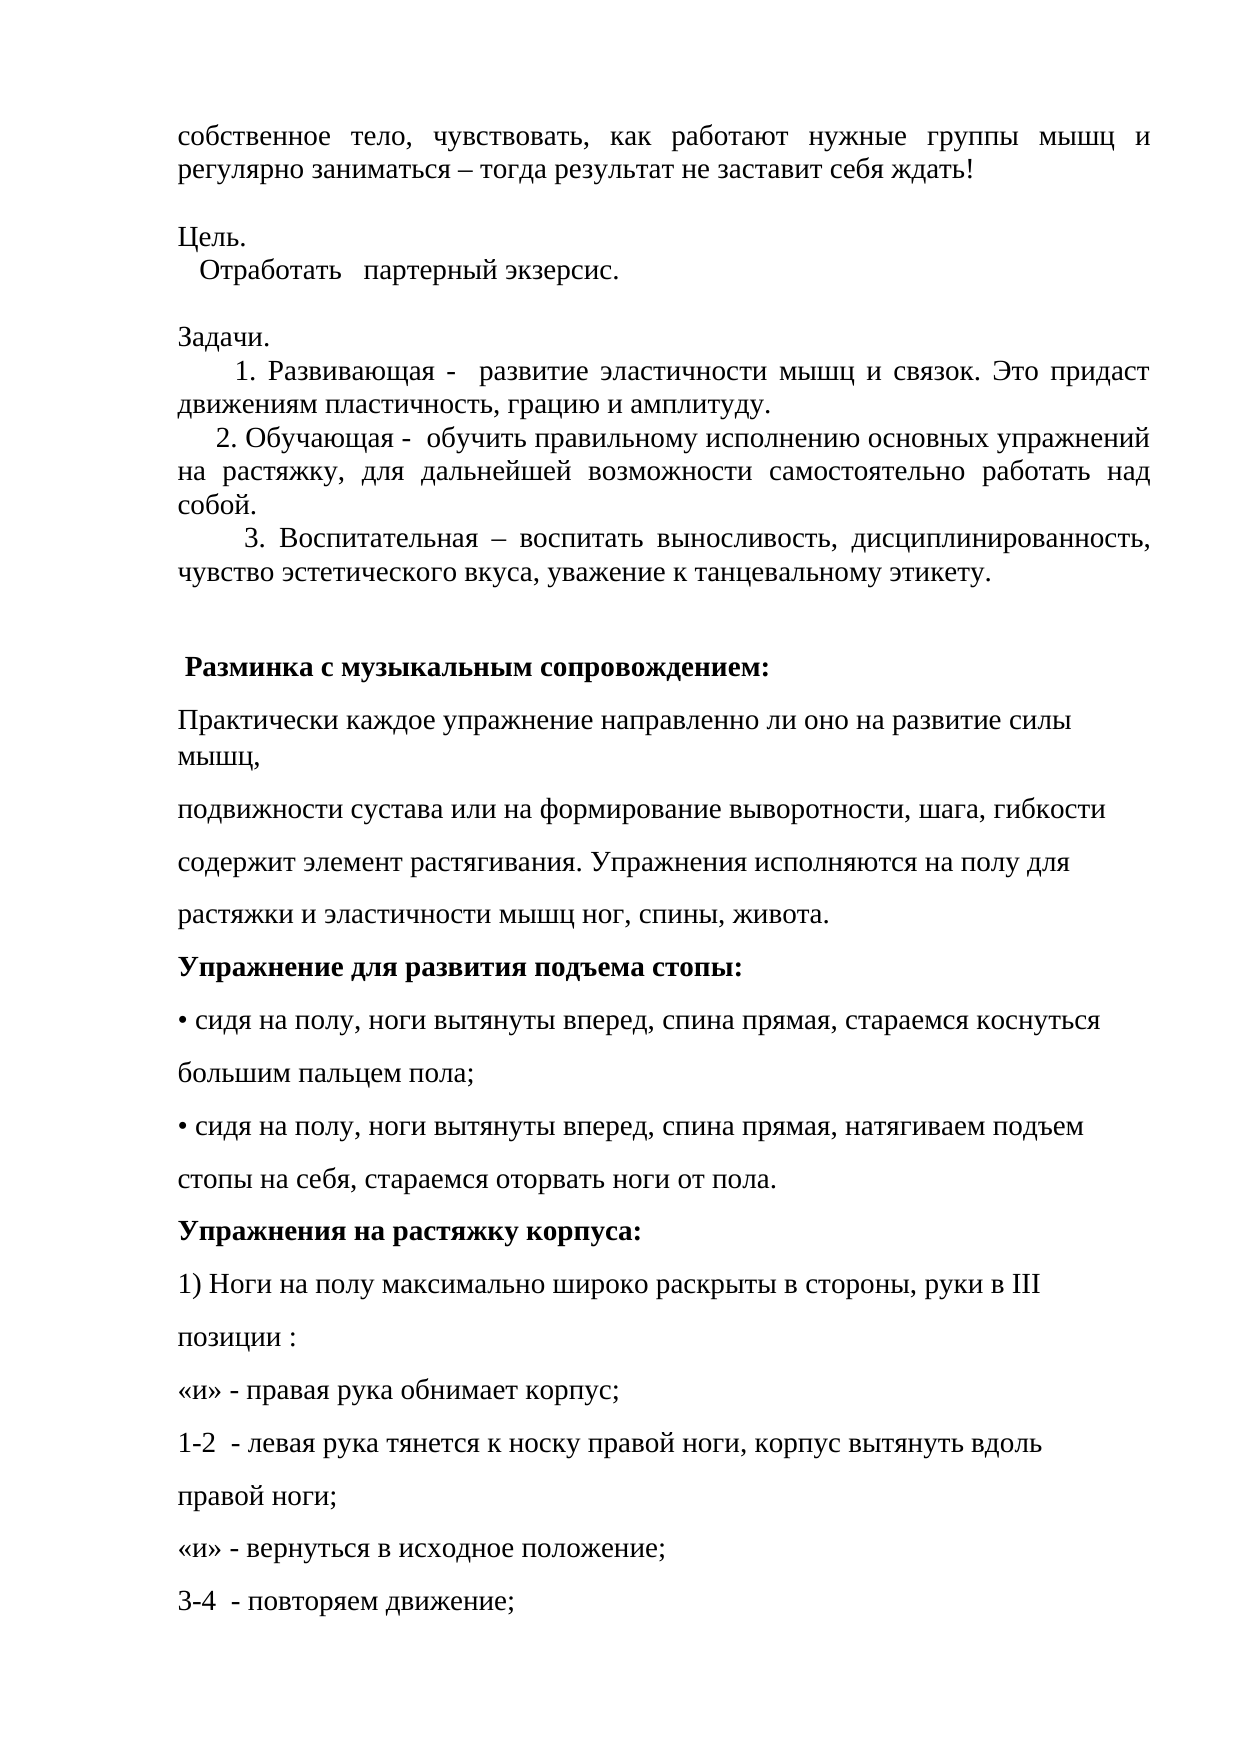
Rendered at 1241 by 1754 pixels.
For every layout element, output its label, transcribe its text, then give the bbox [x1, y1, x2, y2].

text «и» - вернуться в исходное положение; [177, 1530, 1152, 1564]
text 1) Ноги на полу максимально широко раскрыты в стороны, руки в III [177, 1266, 1152, 1300]
text Практически каждое упражнение направленно ли оно на развитие силы мышц, [177, 702, 1152, 772]
text Задачи. [177, 319, 1152, 353]
text правой ноги; [177, 1478, 1152, 1511]
text «и» - правая рука обнимает корпус; [177, 1372, 1152, 1406]
text стопы на себя, стараемся оторвать ноги от пола. [177, 1161, 1152, 1194]
text 2. Обучающая - обучить правильному исполнению основных упражнений на растяжку, для дальнейшей возможности самостоятельно работать над собой. [177, 420, 1152, 521]
text Упражнения на растяжку корпуса: [177, 1213, 1152, 1247]
text 3. Воспитательная – воспитать выносливость, дисциплинированность, чувство эстетического вкуса, уважение к танцевальному этикету. [177, 521, 1152, 588]
text 3-4 - повторяем движение; [177, 1583, 1152, 1617]
text позиции : [177, 1319, 1152, 1353]
text Разминка с музыкальным сопровождением: [177, 649, 1152, 683]
text подвижности сустава или на формирование выворотности, шага, гибкости [177, 791, 1152, 824]
text Отработать партерный экзерсис. [177, 252, 1152, 286]
text • сидя на полу, ноги вытянуты вперед, спина прямая, стараемся коснуться [177, 1002, 1152, 1036]
text 1. Развивающая - развитие эластичности мышц и связок. Это придаст движениям пластичность, грацию и амплитуду. [177, 353, 1152, 420]
text растяжки и эластичности мышц ног, спины, живота. [177, 897, 1152, 930]
text большим пальцем пола; [177, 1055, 1152, 1089]
text 1-2 - левая рука тянется к носку правой ноги, корпус вытянуть вдоль [177, 1425, 1152, 1458]
text Упражнение для развития подъема стопы: [177, 949, 1152, 983]
text содержит элемент растягивания. Упражнения исполняются на полу для [177, 844, 1152, 877]
text Цель. [177, 219, 1152, 252]
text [177, 118, 1152, 185]
text • сидя на полу, ноги вытянуты вперед, спина прямая, натягиваем подъем [177, 1108, 1152, 1141]
